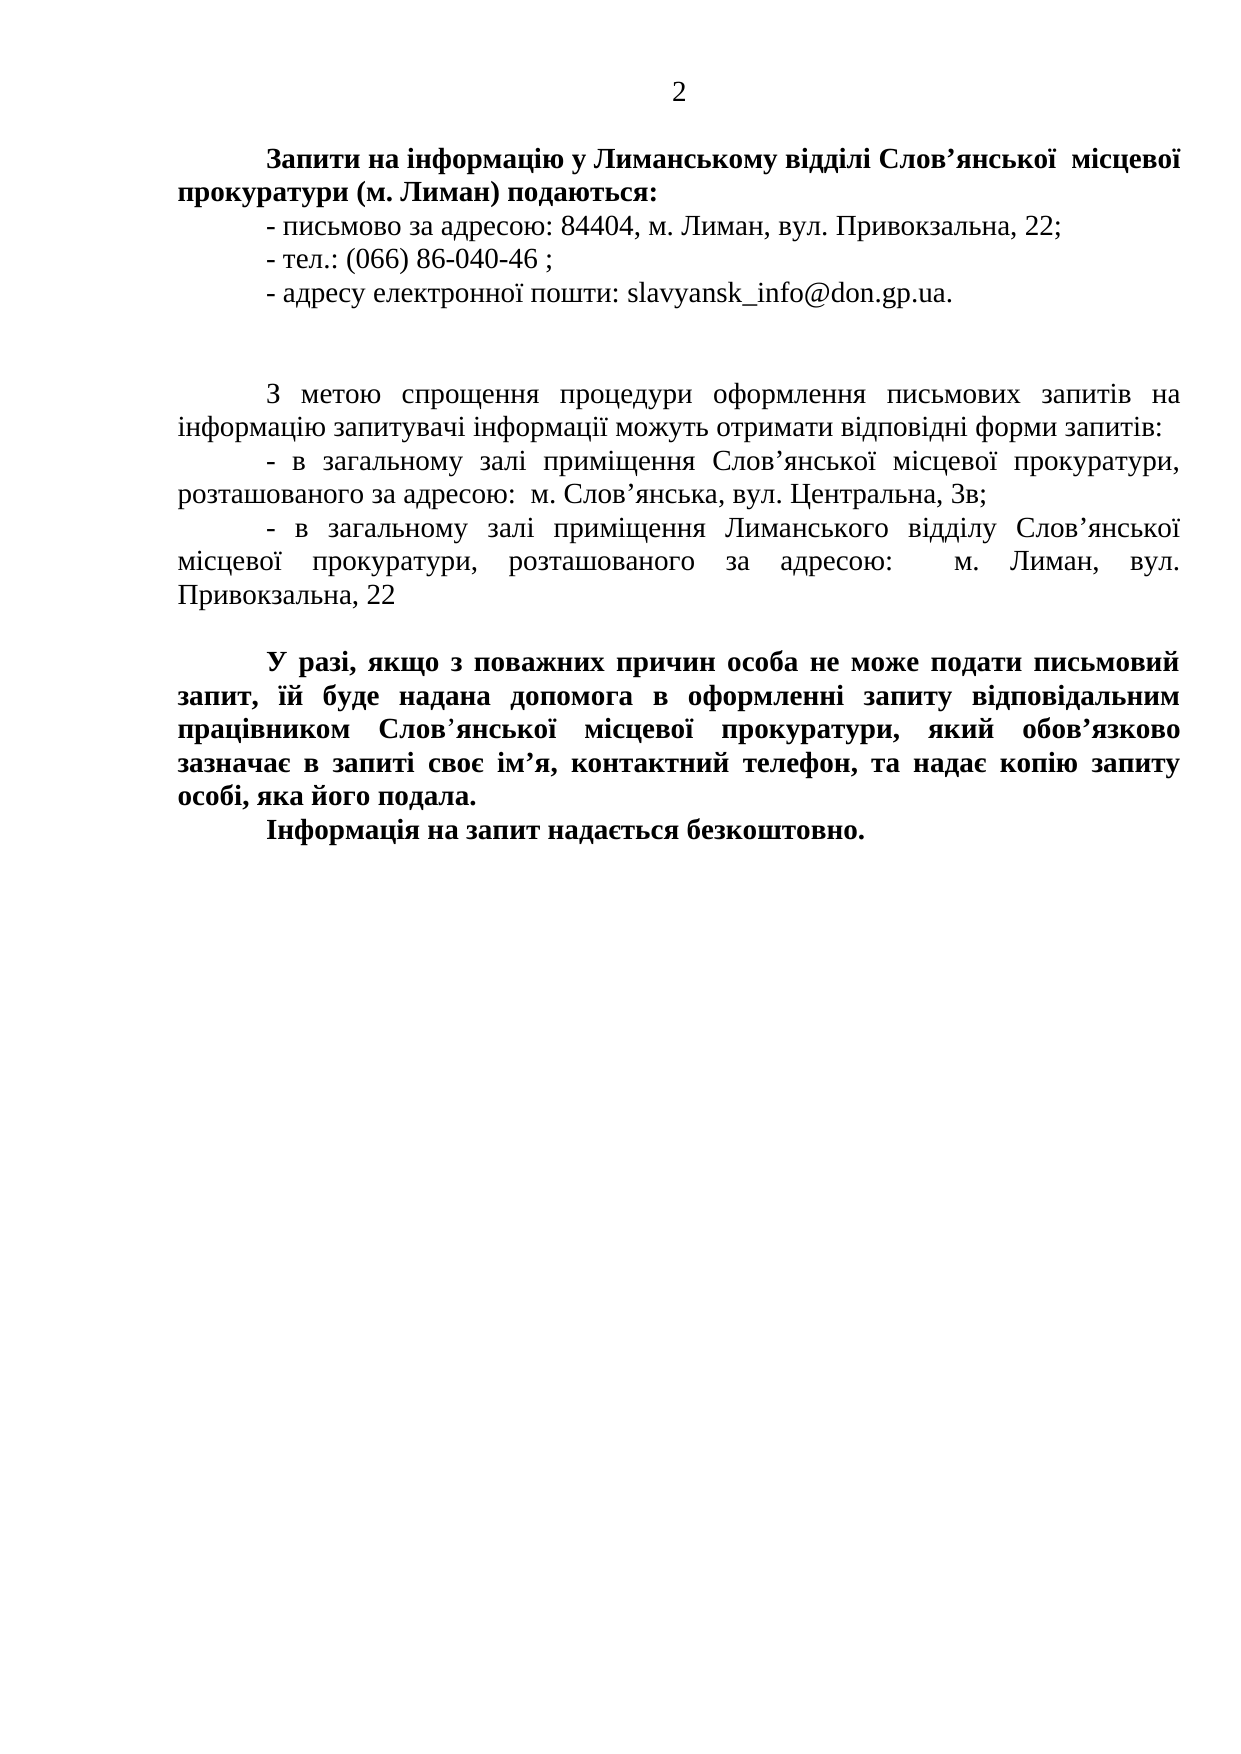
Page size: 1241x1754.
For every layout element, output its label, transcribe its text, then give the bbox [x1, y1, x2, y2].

text - тел.: (066) 86-040-46 ; [177, 242, 1181, 275]
text - в загальному залі приміщення Лиманського відділу Слов’янської місцевої прокуратури, розташованого за адресою: м. Лиман, вул. Привокзальна, 22 [177, 510, 1181, 611]
text - в загальному залі приміщення Слов’янської місцевої прокуратури, розташованого за адресою: м. Слов’янська, вул. Центральна, 3в; [177, 443, 1181, 510]
text З метою спрощення процедури оформлення письмових запитів на інформацію запитувачі інформації можуть отримати відповідні форми запитів: [177, 376, 1181, 443]
text - адресу електронної пошти: slavyansk_info@don.gp.ua. [177, 275, 1181, 309]
text Запити на інформацію у Лиманському відділі Слов’янської місцевої прокуратури (м. Лиман) подаються: [177, 141, 1181, 208]
text У разі, якщо з поважних причин особа не може подати письмовий запит, їй буде надана допомога в оформленні запиту відповідальним працівником Слов’янської місцевої прокуратури, який обов’язково зазначає в запиті своє ім’я, контактний телефон, та надає копію запиту особі, яка його подала. [177, 644, 1181, 812]
text - письмово за адресою: 84404, м. Лиман, вул. Привокзальна, 22; [177, 208, 1181, 242]
text Інформація на запит надається безкоштовно. [177, 812, 1181, 845]
